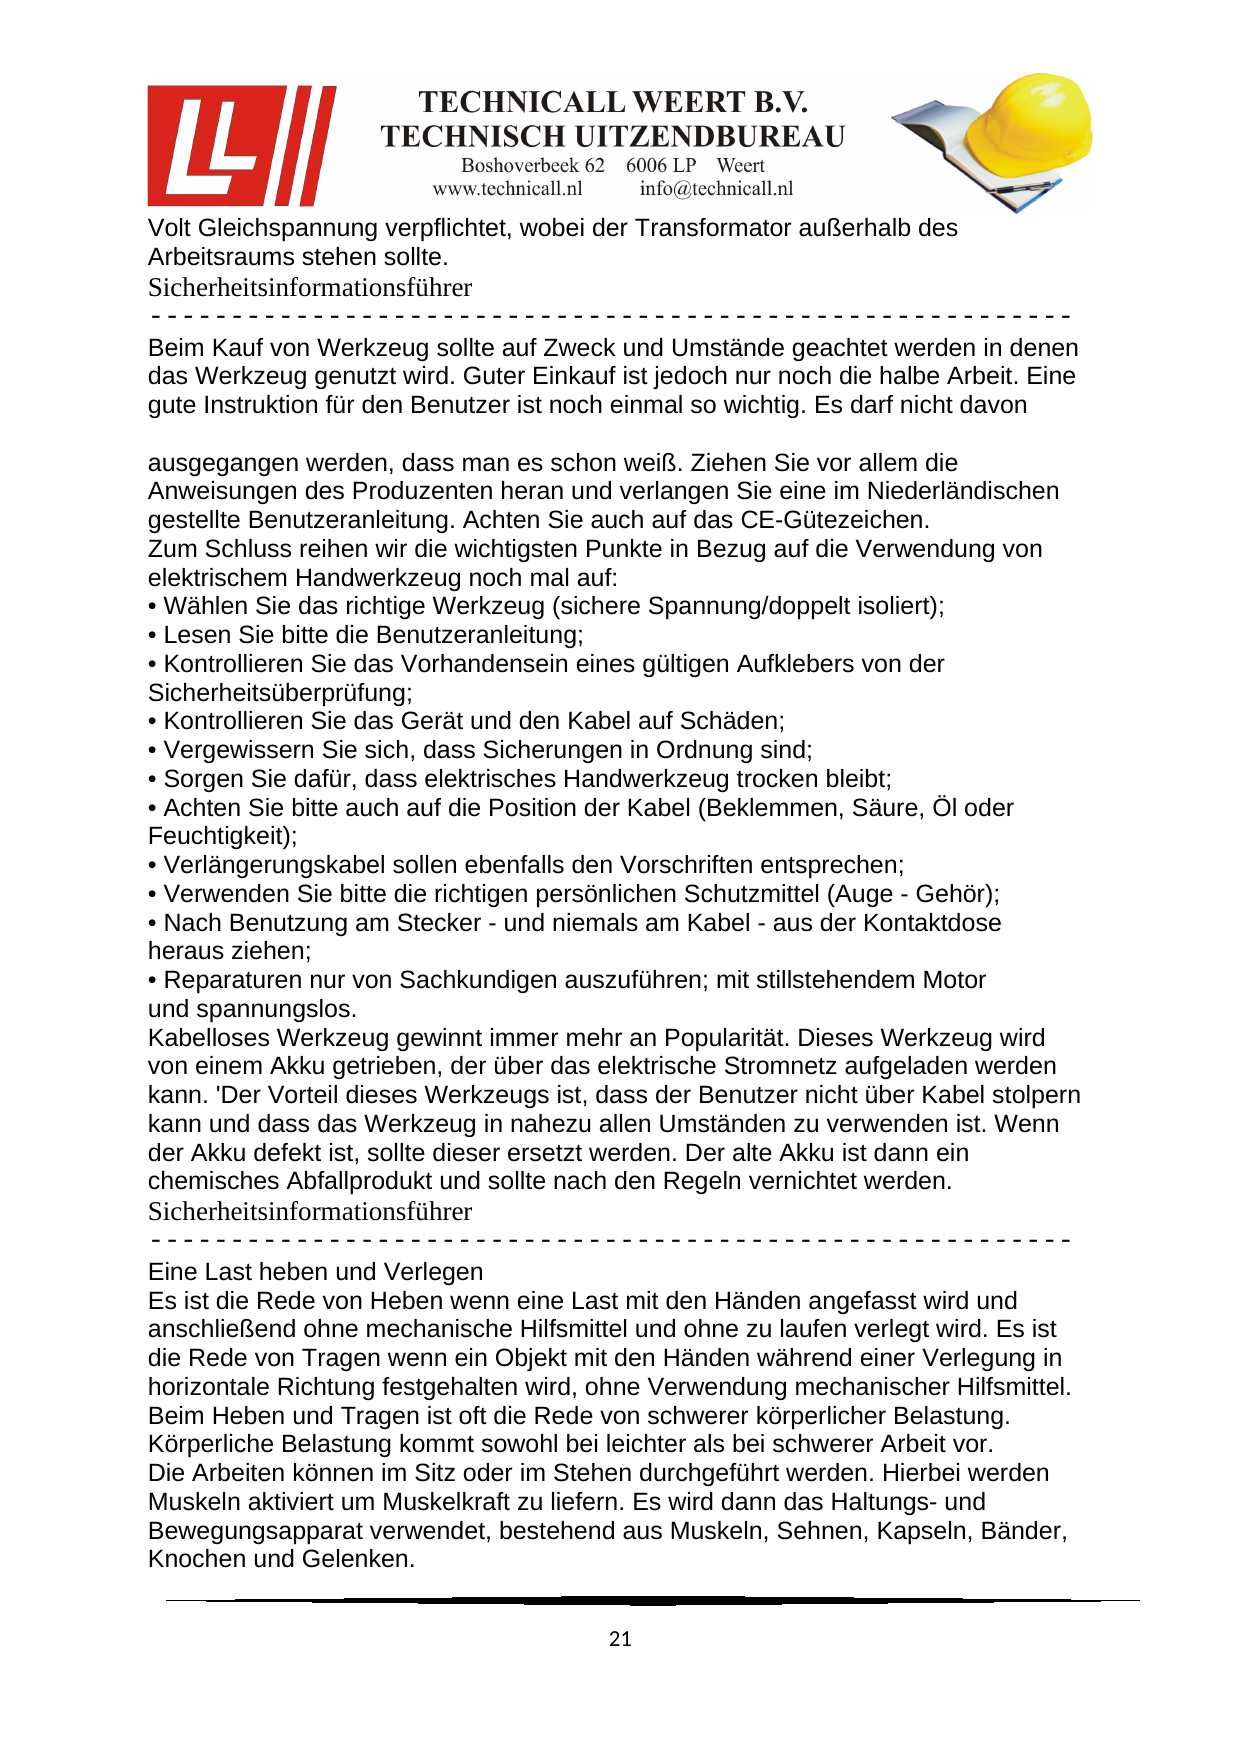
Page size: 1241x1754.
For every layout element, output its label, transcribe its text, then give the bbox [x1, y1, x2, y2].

text heraus ziehen; [148, 936, 1093, 965]
text Feuchtigkeit); [148, 821, 1093, 850]
text chemisches Abfallprodukt und sollte nach den Regeln vernichtet werden. [148, 1166, 1093, 1195]
text • Vergewissern Sie sich, dass Sicherungen in Ordnung sind; [148, 735, 1093, 764]
text Sicherheitsinformationsführer [148, 1195, 1093, 1226]
text Bewegungsapparat verwendet, bestehend aus Muskeln, Sehnen, Kapseln, Bänder, [148, 1516, 1093, 1544]
text • Achten Sie bitte auch auf die Position der Kabel (Beklemmen, Säure, Öl oder [148, 792, 1093, 821]
text • Verwenden Sie bitte die richtigen persönlichen Schutzmittel (Auge - Gehör); [148, 879, 1093, 907]
text • Nach Benutzung am Stecker - und niemals am Kabel - aus der Kontaktdose [148, 907, 1093, 936]
text kann. 'Der Vorteil dieses Werkzeugs ist, dass der Benutzer nicht über Kabel stolpern [148, 1080, 1093, 1109]
text Zum Schluss reihen wir die wichtigsten Punkte in Bezug auf die Verwendung von [148, 534, 1093, 562]
text Sicherheitsüberprüfung; [148, 677, 1093, 706]
text die Rede von Tragen wenn ein Objekt mit den Händen während einer Verlegung in [148, 1343, 1093, 1372]
text elektrischem Handwerkzeug noch mal auf: [148, 562, 1093, 591]
text Die Arbeiten können im Sitz oder im Stehen durchgeführt werden. Hierbei werden [148, 1458, 1093, 1487]
picture [147, 73, 1093, 214]
text • Verlängerungskabel sollen ebenfalls den Vorschriften entsprechen; [148, 850, 1093, 879]
text Es ist die Rede von Heben wenn eine Last mit den Händen angefasst wird und [148, 1286, 1093, 1314]
text anschließend ohne mechanische Hilfsmittel und ohne zu laufen verlegt wird. Es ist [148, 1314, 1093, 1343]
text • Kontrollieren Sie das Gerät und den Kabel auf Schäden; [148, 706, 1093, 735]
text • Sorgen Sie dafür, dass elektrisches Handwerkzeug trocken bleibt; [148, 764, 1093, 792]
text gute Instruktion für den Benutzer ist noch einmal so wichtig. Es darf nicht davon [148, 390, 1093, 419]
text --------------------------------------------------------- [148, 302, 1093, 332]
text und spannungslos. [148, 994, 1093, 1022]
text Anweisungen des Produzenten heran und verlangen Sie eine im Niederländischen [148, 476, 1093, 505]
text Eine Last heben und Verlegen [148, 1257, 1093, 1286]
text --------------------------------------------------------- [148, 1226, 1093, 1257]
text • Kontrollieren Sie das Vorhandensein eines gültigen Aufklebers von der [148, 649, 1093, 677]
text Körperliche Belastung kommt sowohl bei leichter als bei schwerer Arbeit vor. [148, 1429, 1093, 1458]
text Kabelloses Werkzeug gewinnt immer mehr an Popularität. Dieses Werkzeug wird [148, 1022, 1093, 1051]
text kann und dass das Werkzeug in nahezu allen Umständen zu verwenden ist. Wenn [148, 1109, 1093, 1137]
text Sicherheitsinformationsführer [148, 271, 1093, 302]
text • Lesen Sie bitte die Benutzeranleitung; [148, 620, 1093, 649]
text Beim Kauf von Werkzeug sollte auf Zweck und Umstände geachtet werden in denen [148, 332, 1093, 361]
text Beim Heben und Tragen ist oft die Rede von schwerer körperlicher Belastung. [148, 1401, 1093, 1429]
text • Reparaturen nur von Sachkundigen auszuführen; mit stillstehendem Motor [148, 965, 1093, 994]
text Knochen und Gelenken. [148, 1544, 1093, 1573]
text der Akku defekt ist, sollte dieser ersetzt werden. Der alte Akku ist dann ein [148, 1137, 1093, 1166]
text • Wählen Sie das richtige Werkzeug (sichere Spannung/doppelt isoliert); [148, 591, 1093, 620]
text das Werkzeug genutzt wird. Guter Einkauf ist jedoch nur noch die halbe Arbeit. Eine [148, 361, 1093, 390]
text Muskeln aktiviert um Muskelkraft zu liefern. Es wird dann das Haltungs- und [148, 1487, 1093, 1516]
text horizontale Richtung festgehalten wird, ohne Verwendung mechanischer Hilfsmittel. [148, 1372, 1093, 1401]
text gestellte Benutzeranleitung. Achten Sie auch auf das CE-Gütezeichen. [148, 505, 1093, 534]
text ausgegangen werden, dass man es schon weiß. Ziehen Sie vor allem die [148, 447, 1093, 476]
text von einem Akku getrieben, der über das elektrische Stromnetz aufgeladen werden [148, 1051, 1093, 1080]
